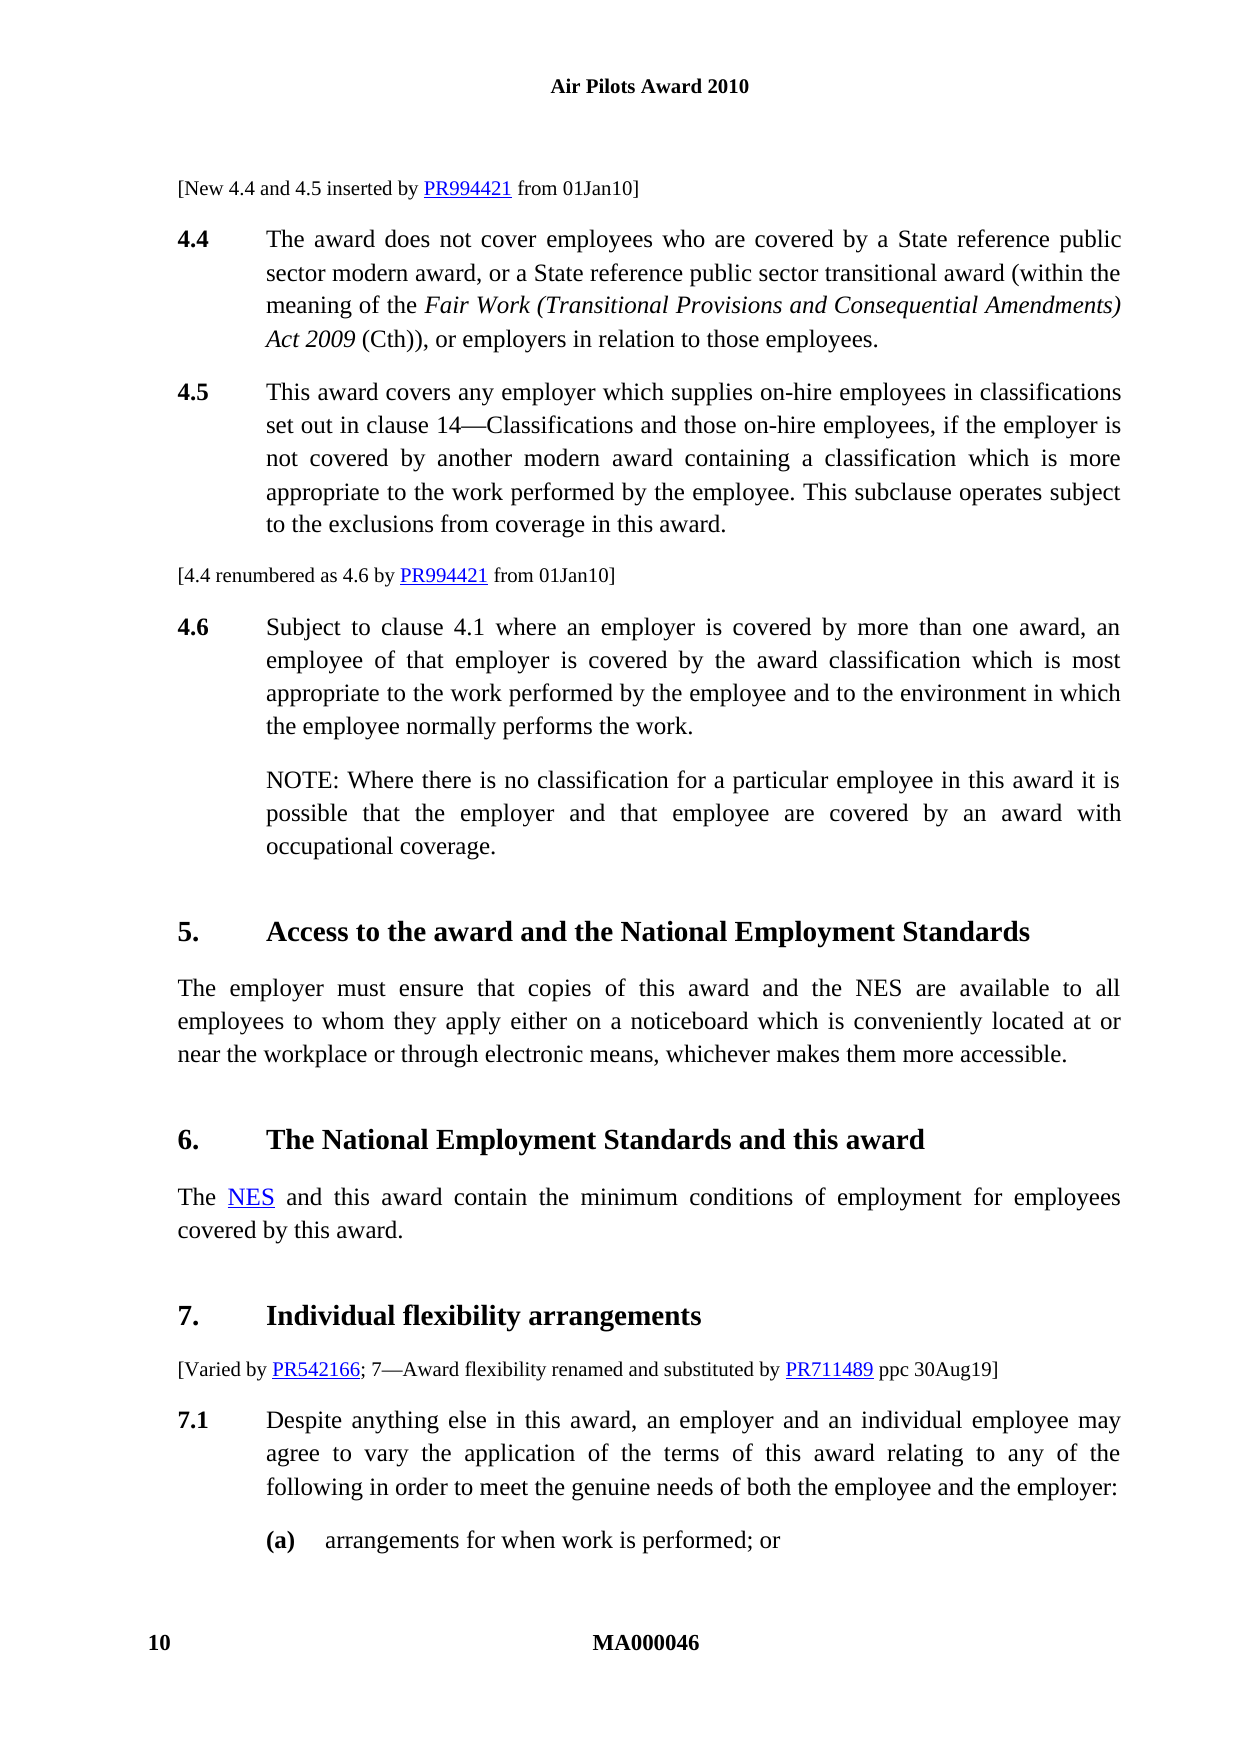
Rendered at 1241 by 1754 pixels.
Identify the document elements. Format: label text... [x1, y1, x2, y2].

text The award does not cover employees who are covered by a State reference public sector modern award, or a State reference public sector transitional award (within the meaning of the Fair Work (Transitional Provisions and Consequential Amendments) Act 2009 (Cth)), or employers in relation to those employees. [177, 224, 1122, 352]
text Subject to clause 4.1 where an employer is covered by more than one award, an employee of that employer is covered by the award classification which is most appropriate to the work performed by the employee and to the environment in which the employee normally performs the work. [177, 612, 1122, 740]
text NOTE: Where there is no classification for a particular employee in this award it is possible that the employer and that employee are covered by an award with occupational coverage. [266, 765, 1122, 859]
text The NES and this award contain the minimum conditions of employment for employees covered by this award. [177, 1182, 1122, 1243]
text Despite anything else in this award, an employer and an individual employee may agree to vary the application of the terms of this award relating to any of the following in order to meet the genuine needs of both the employee and the employer: [177, 1406, 1122, 1500]
text [Varied by PR542166; 7—Award flexibility renamed and substituted by PR711489 ppc 30Aug19] [177, 1357, 1122, 1381]
text This award covers any employer which supplies on-hire employees in classifications set out in clause 14—Classifications and those on-hire employees, if the employer is not covered by another modern award containing a classification which is more appropriate to the work performed by the employee. This subclause operates subject to the exclusions from coverage in this award. [177, 377, 1122, 538]
text The National Employment Standards and this award [177, 1122, 1122, 1156]
text Individual flexibility arrangements [177, 1298, 1122, 1331]
text arrangements for when work is performed; or [266, 1525, 1122, 1554]
text [New 4.4 and 4.5 inserted by PR994421 from 01Jan10] [177, 176, 1122, 200]
text Access to the award and the National Employment Standards [177, 914, 1122, 947]
text [4.4 renumbered as 4.6 by PR994421 from 01Jan10] [177, 563, 1122, 587]
text The employer must ensure that copies of this award and the NES are available to all employees to whom they apply either on a noticeboard which is conveniently located at or near the workplace or through electronic means, whichever makes them more accessible. [177, 973, 1122, 1068]
